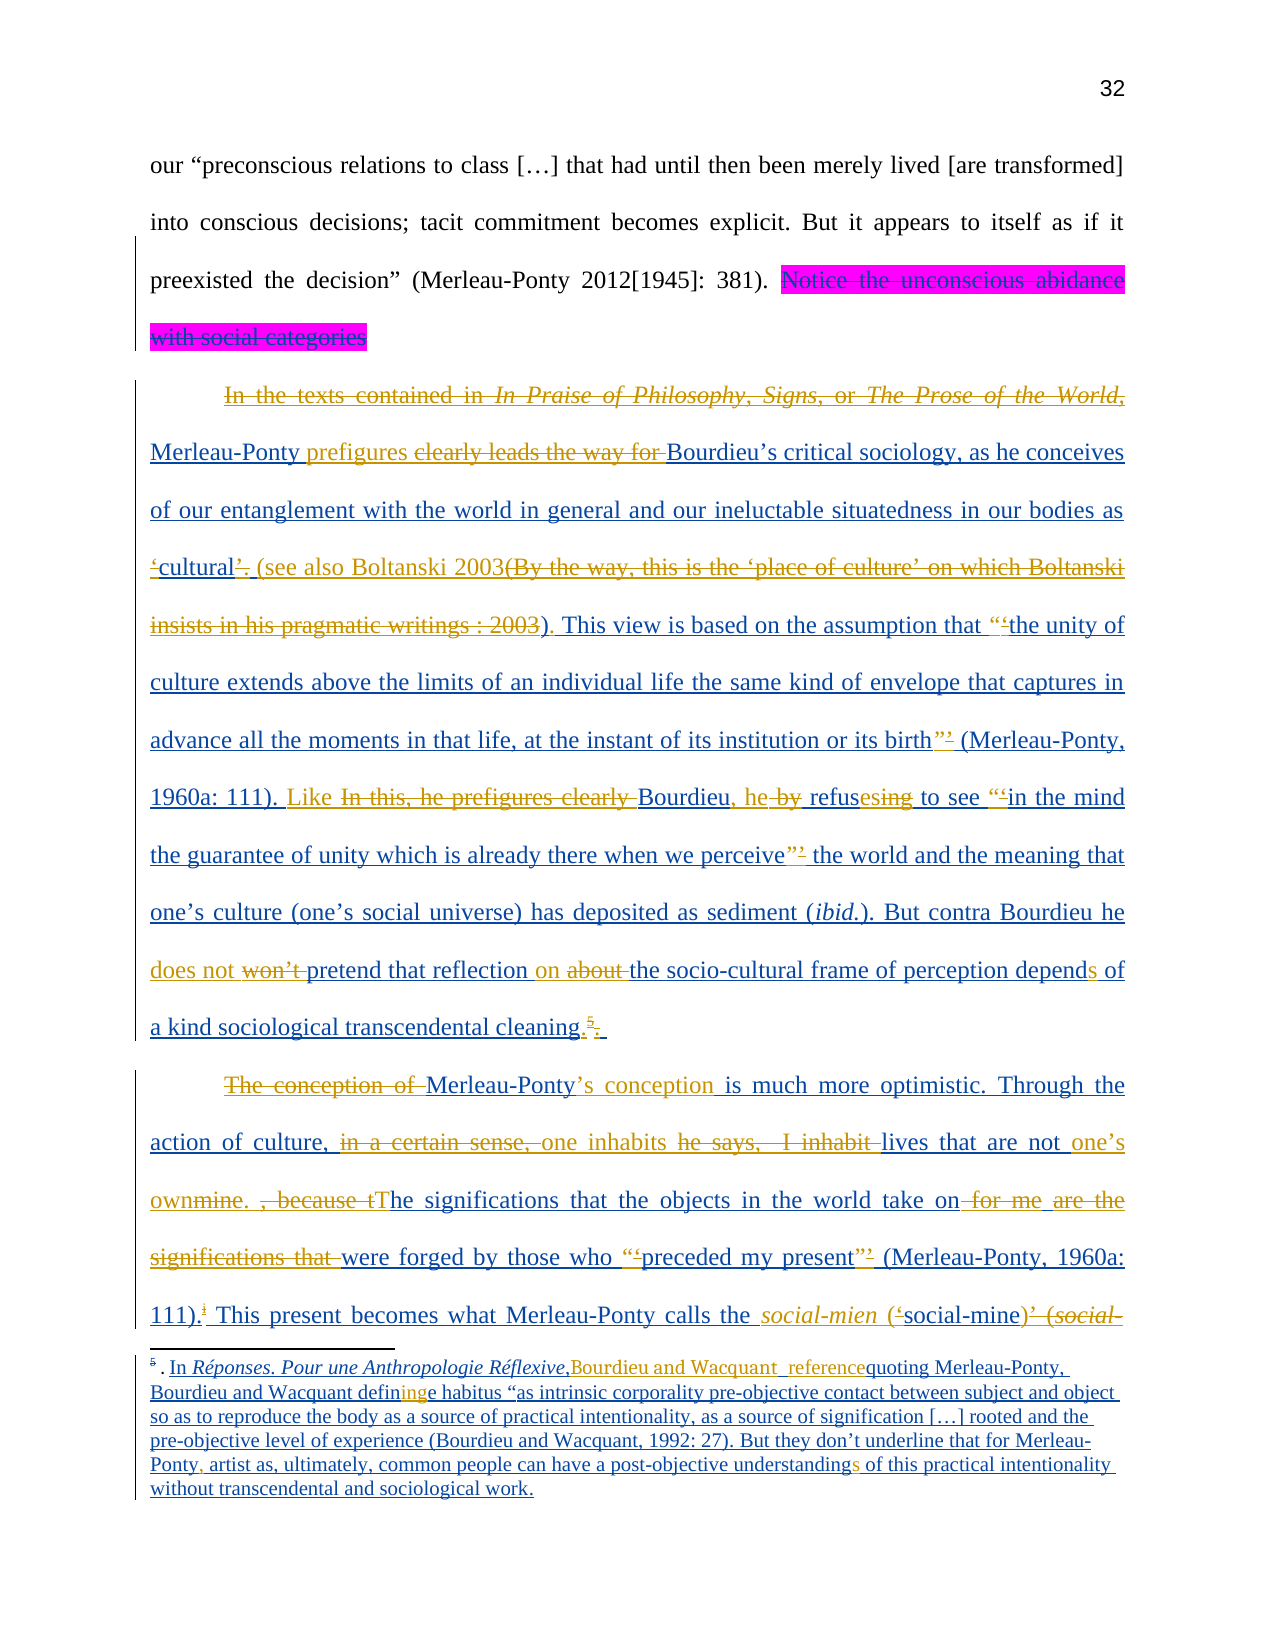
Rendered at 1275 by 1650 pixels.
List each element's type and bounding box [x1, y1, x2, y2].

text [150, 150, 1125, 351]
